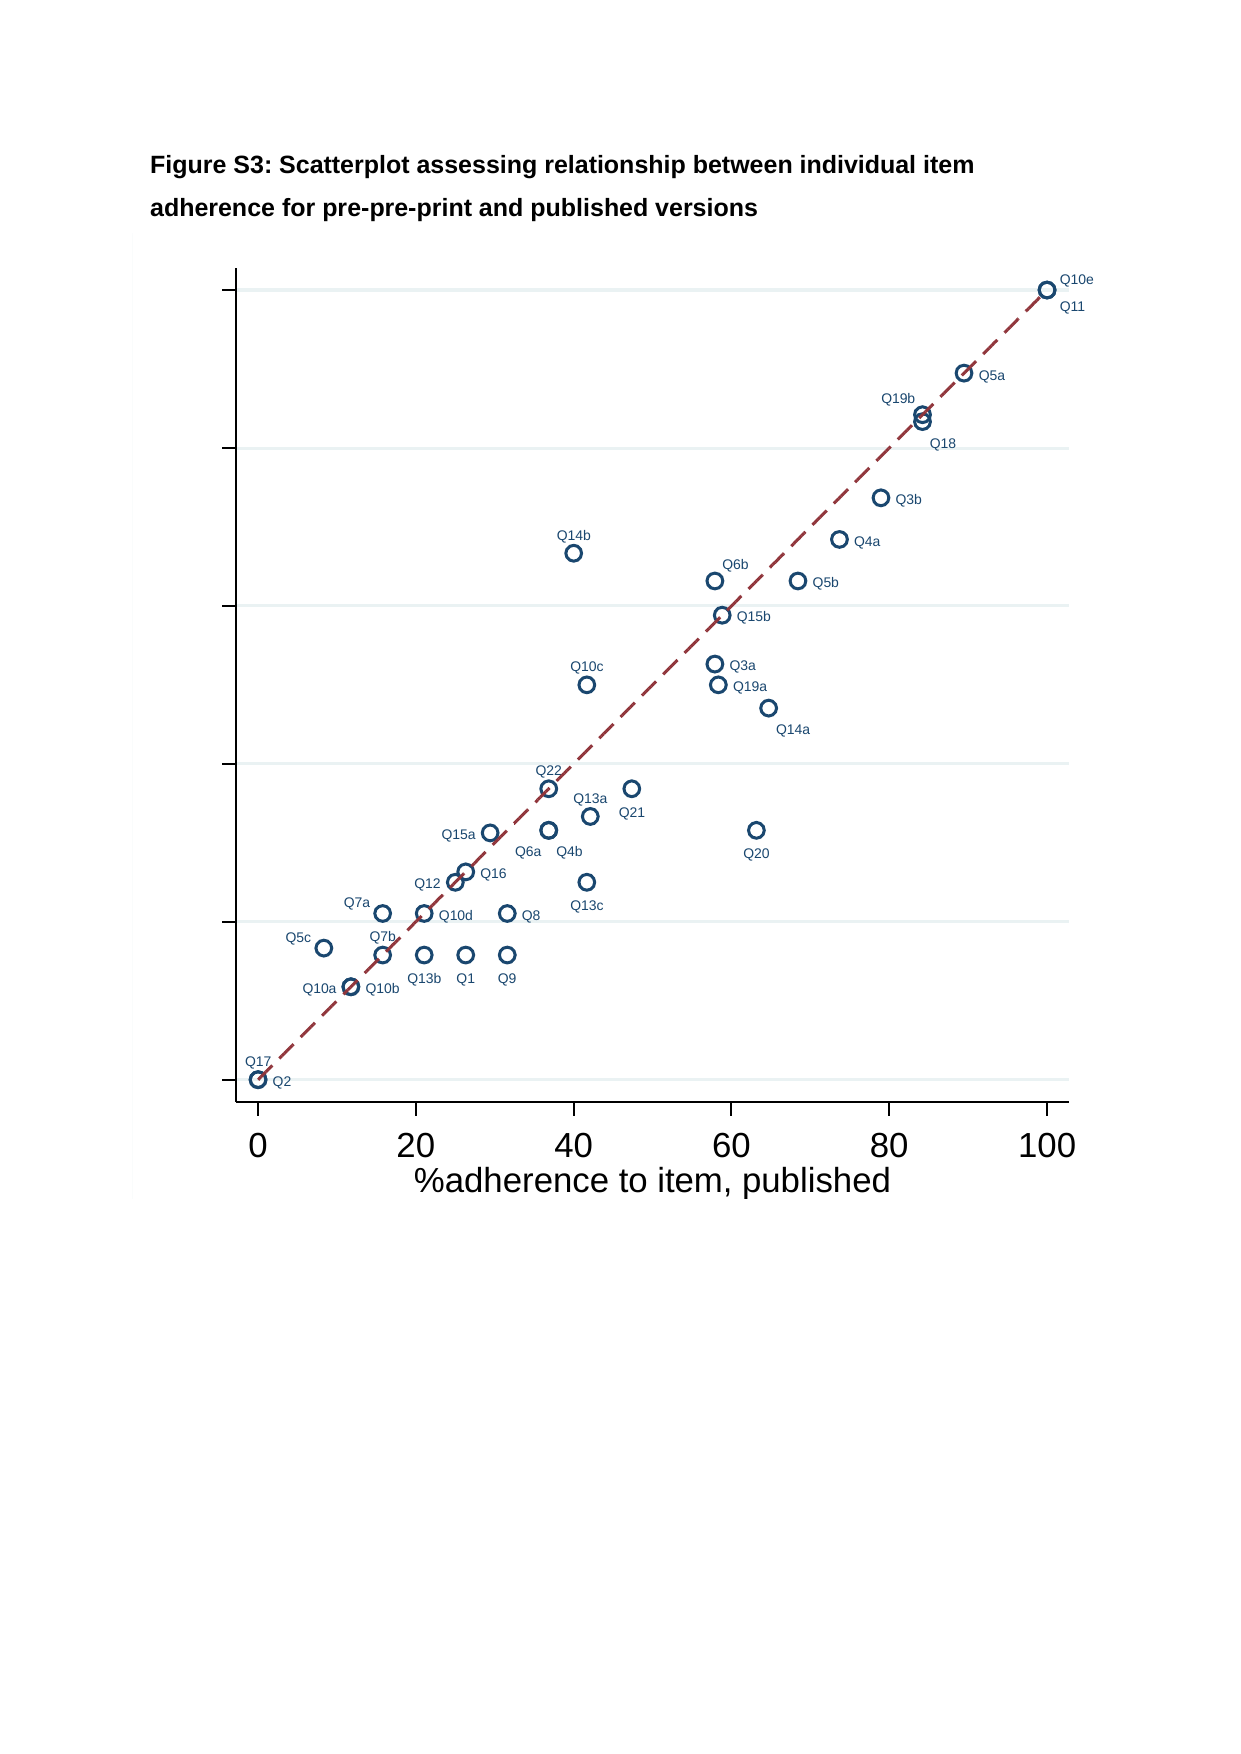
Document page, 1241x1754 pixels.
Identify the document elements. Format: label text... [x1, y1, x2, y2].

text Figure S3: Scatterplot assessing relationship between individual item adherence for pre-pre-print and published versions [150, 150, 1090, 222]
